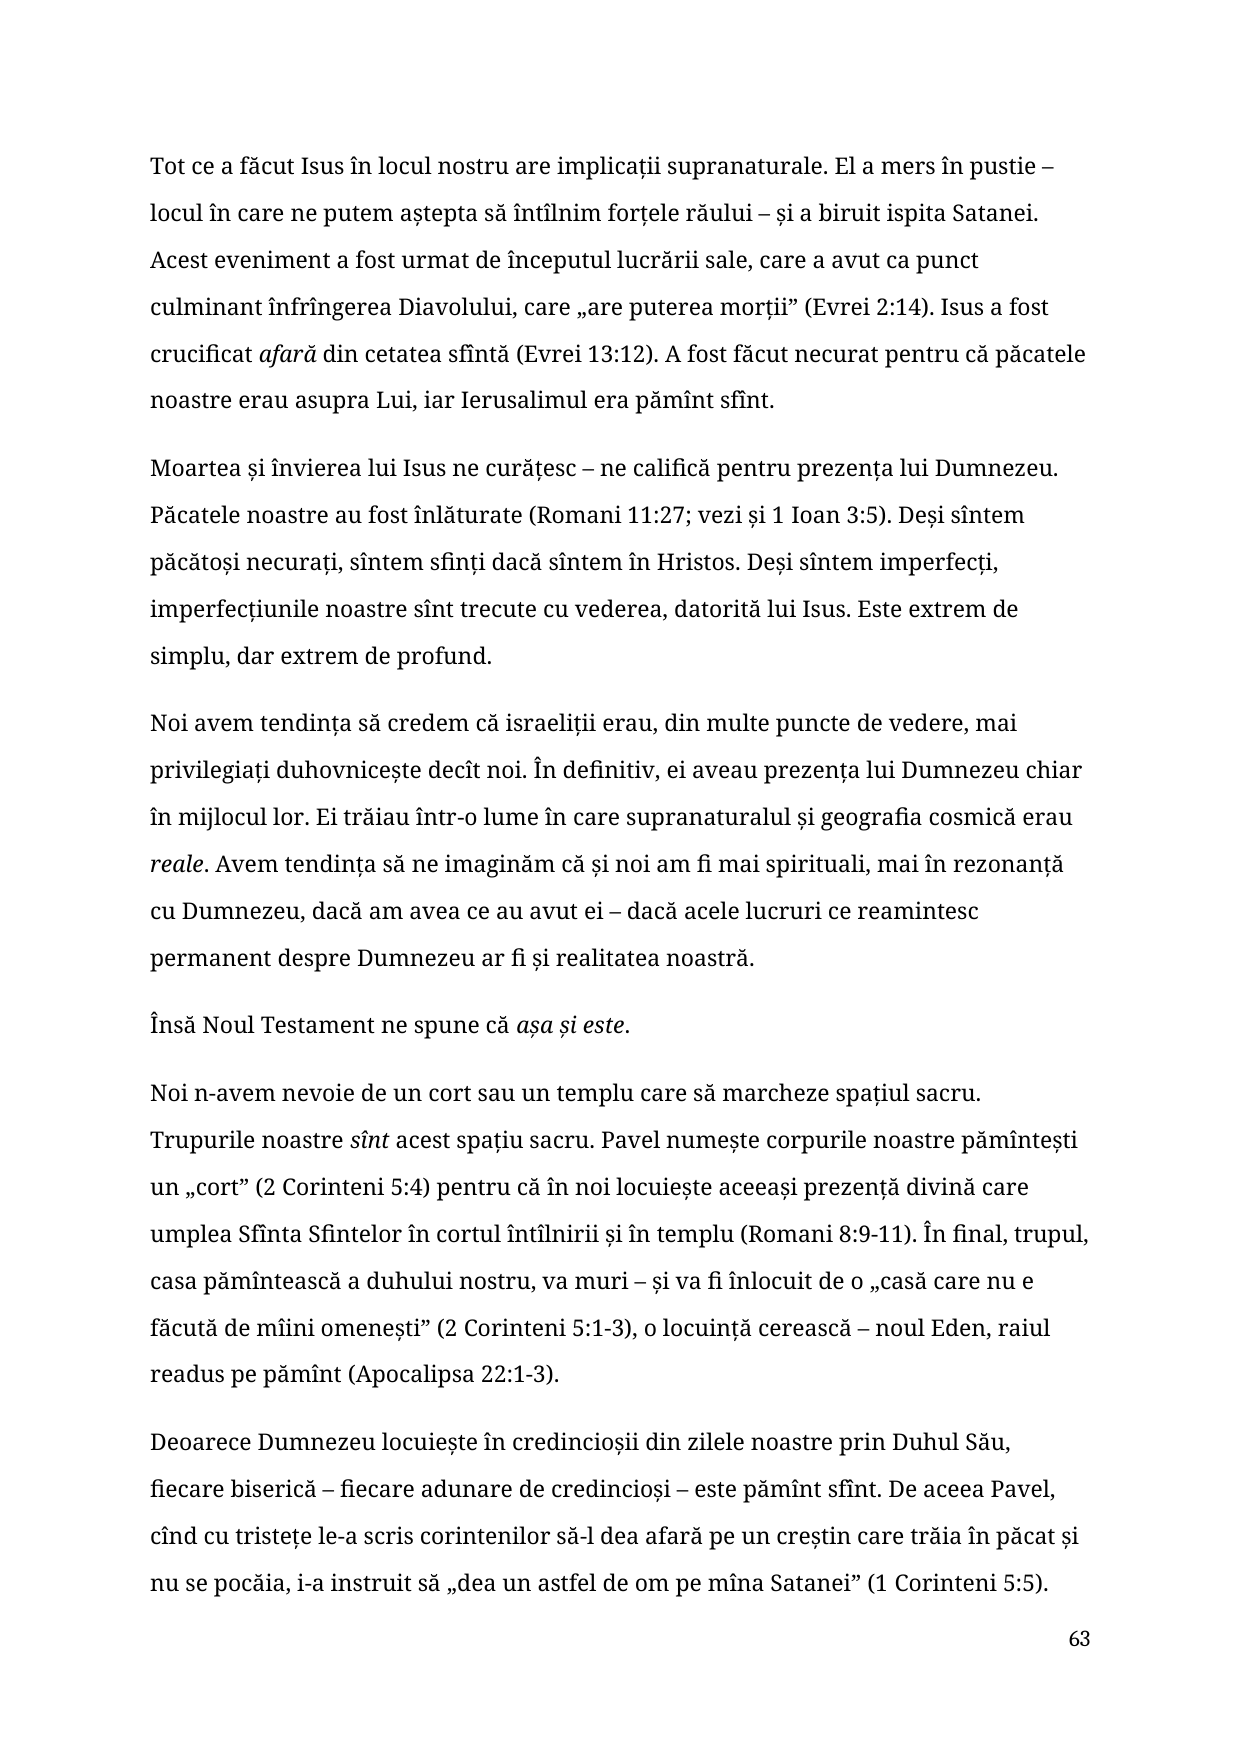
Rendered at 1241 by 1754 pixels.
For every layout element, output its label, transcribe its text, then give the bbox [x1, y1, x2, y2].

text Noi avem tendința să credem că israeliții erau, din multe puncte de vedere, mai privilegiați duhovnicește decît noi. În definitiv, ei aveau prezența lui Dumnezeu chiar în mijlocul lor. Ei trăiau într-o lume în care supranaturalul și geografia cosmică erau reale. Avem tendința să ne imaginăm că și noi am fi mai spirituali, mai în rezonanță cu Dumnezeu, dacă am avea ce au avut ei – dacă acele lucruri ce reamintesc permanent despre Dumnezeu ar fi și realitatea noastră. [150, 707, 1090, 973]
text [150, 1426, 1090, 1598]
text Moartea și învierea lui Isus ne curățesc – ne califică pentru prezența lui Dumnezeu. Păcatele noastre au fost înlăturate (Romani 11:27; vezi și 1 Ioan 3:5). Deși sîntem păcătoși necurați, sîntem sfinți dacă sîntem în Hristos. Deși sîntem imperfecți, imperfecțiunile noastre sînt trecute cu vederea, datorită lui Isus. Este extrem de simplu, dar extrem de profund. [150, 452, 1090, 671]
text Noi n-avem nevoie de un cort sau un templu care să marcheze spațiul sacru. Trupurile noastre sînt acest spațiu sacru. Pavel numește corpurile noastre pămîntești un „cort” (2 Corinteni 5:4) pentru că în noi locuiește aceeași prezență divină care umplea Sfînta Sfintelor în cortul întîlnirii și în templu (Romani 8:9-11). În final, trupul, casa pămîntească a duhului nostru, va muri – și va fi înlocuit de o „casă care nu e făcută de mîini omenești” (2 Corinteni 5:1-3), o locuință cerească – noul Eden, raiul readus pe pămînt (Apocalipsa 22:1-3). [150, 1077, 1090, 1389]
text Însă Noul Testament ne spune că așa și este. [150, 1009, 1090, 1041]
text Tot ce a făcut Isus în locul nostru are implicații supranaturale. El a mers în pustie – locul în care ne putem aștepta să întîlnim forțele răului – și a biruit ispita Satanei. Acest eveniment a fost urmat de începutul lucrării sale, care a avut ca punct culminant înfrîngerea Diavolului, care „are puterea morții” (Evrei 2:14). Isus a fost crucificat afară din cetatea sfîntă (Evrei 13:12). A fost făcut necurat pentru că păcatele noastre erau asupra Lui, iar Ierusalimul era pămînt sfînt. [150, 150, 1090, 416]
